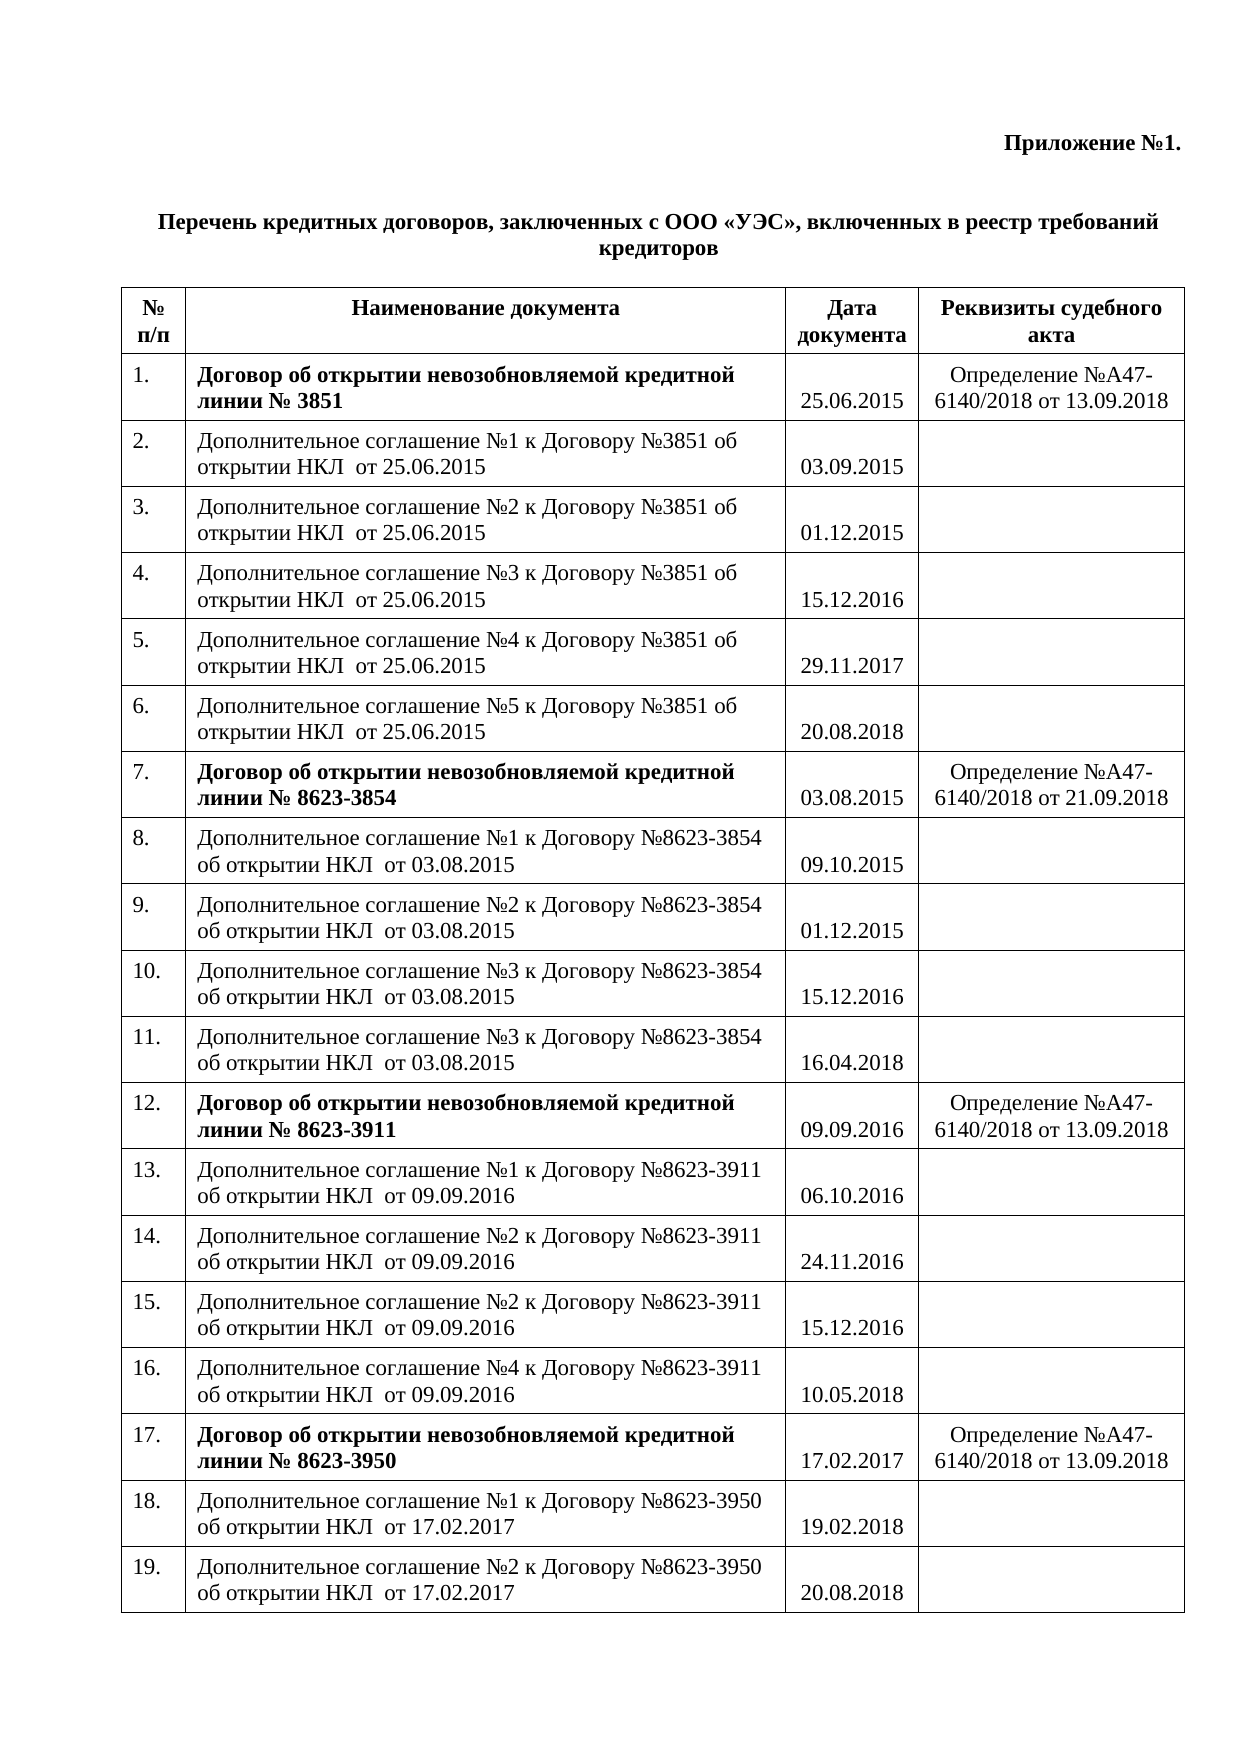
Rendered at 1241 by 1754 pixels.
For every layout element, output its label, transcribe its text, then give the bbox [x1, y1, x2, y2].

table_cell [919, 1017, 1184, 1082]
table_cell Определение №А47-6140/2018 от 13.09.2018 [919, 1083, 1184, 1148]
table_cell 03.09.2015 [786, 421, 918, 486]
table_cell [919, 951, 1184, 1016]
table_cell 09.09.2016 [786, 1083, 918, 1148]
table_cell [122, 1547, 185, 1612]
table_cell Дополнительное соглашение №4 к Договору №8623-3911 об открытии НКЛ от 09.09.2016 [186, 1348, 785, 1413]
table_header Реквизиты судебного акта [919, 288, 1184, 353]
table_cell [919, 1547, 1184, 1612]
table_cell 15.12.2016 [786, 951, 918, 1016]
table_cell Дополнительное соглашение №3 к Договору №3851 об открытии НКЛ от 25.06.2015 [186, 553, 785, 618]
table_header Дата документа [786, 288, 918, 353]
table_cell 16.04.2018 [786, 1017, 918, 1082]
table_cell [122, 1481, 185, 1546]
table_cell 06.10.2016 [786, 1149, 918, 1214]
table_cell 15.12.2016 [786, 1282, 918, 1347]
table_cell 09.10.2015 [786, 818, 918, 883]
table_cell [919, 421, 1184, 486]
text Приложение №1. [136, 129, 1181, 155]
table_cell [122, 818, 185, 883]
table_cell [122, 884, 185, 949]
table_cell 20.08.2018 [786, 1547, 918, 1612]
table_cell [919, 1348, 1184, 1413]
table_cell Дополнительное соглашение №1 к Договору №8623-3911 об открытии НКЛ от 09.09.2016 [186, 1149, 785, 1214]
table_cell [919, 1481, 1184, 1546]
table_cell [919, 487, 1184, 552]
table_cell [919, 686, 1184, 751]
table_cell 15.12.2016 [786, 553, 918, 618]
table_cell Дополнительное соглашение №3 к Договору №8623-3854 об открытии НКЛ от 03.08.2015 [186, 951, 785, 1016]
table_cell 29.11.2017 [786, 619, 918, 684]
table_cell [122, 1017, 185, 1082]
table_cell 25.06.2015 [786, 354, 918, 419]
table_cell [122, 553, 185, 618]
table_cell 01.12.2015 [786, 884, 918, 949]
table_cell [919, 1149, 1184, 1214]
table_cell [122, 421, 185, 486]
table_cell [122, 752, 185, 817]
table_cell 10.05.2018 [786, 1348, 918, 1413]
table_cell Дополнительное соглашение №3 к Договору №8623-3854 об открытии НКЛ от 03.08.2015 [186, 1017, 785, 1082]
table_cell Дополнительное соглашение №2 к Договору №3851 об открытии НКЛ от 25.06.2015 [186, 487, 785, 552]
table_cell Дополнительное соглашение №4 к Договору №3851 об открытии НКЛ от 25.06.2015 [186, 619, 785, 684]
table_cell [122, 1282, 185, 1347]
table_cell Дополнительное соглашение №2 к Договору №8623-3950 об открытии НКЛ от 17.02.2017 [186, 1547, 785, 1612]
table_cell [919, 884, 1184, 949]
table_cell Дополнительное соглашение №2 к Договору №8623-3854 об открытии НКЛ от 03.08.2015 [186, 884, 785, 949]
table_cell Договор об открытии невозобновляемой кредитной линии № 3851 [186, 354, 785, 419]
table_cell Дополнительное соглашение №1 к Договору №8623-3854 об открытии НКЛ от 03.08.2015 [186, 818, 785, 883]
table_cell [919, 1282, 1184, 1347]
table_cell Дополнительное соглашение №2 к Договору №8623-3911 об открытии НКЛ от 09.09.2016 [186, 1282, 785, 1347]
table_cell Дополнительное соглашение №1 к Договору №8623-3950 об открытии НКЛ от 17.02.2017 [186, 1481, 785, 1546]
table_cell Договор об открытии невозобновляемой кредитной линии № 8623-3950 [186, 1414, 785, 1479]
table_cell Дополнительное соглашение №5 к Договору №3851 об открытии НКЛ от 25.06.2015 [186, 686, 785, 751]
table_cell [919, 619, 1184, 684]
table_cell Определение №А47-6140/2018 от 13.09.2018 [919, 1414, 1184, 1479]
table_header Наименование документа [186, 288, 785, 353]
table_cell Дополнительное соглашение №2 к Договору №8623-3911 об открытии НКЛ от 09.09.2016 [186, 1216, 785, 1281]
table_cell [122, 354, 185, 419]
table_cell 17.02.2017 [786, 1414, 918, 1479]
table_cell [122, 1414, 185, 1479]
table_cell [122, 951, 185, 1016]
table_cell Дополнительное соглашение №1 к Договору №3851 об открытии НКЛ от 25.06.2015 [186, 421, 785, 486]
table_cell 03.08.2015 [786, 752, 918, 817]
table_cell Договор об открытии невозобновляемой кредитной линии № 8623-3911 [186, 1083, 785, 1148]
table_cell [122, 487, 185, 552]
table_cell [122, 1216, 185, 1281]
table_cell 20.08.2018 [786, 686, 918, 751]
table_cell 01.12.2015 [786, 487, 918, 552]
table_header № п/п [122, 288, 185, 353]
table_cell [919, 818, 1184, 883]
table_cell [919, 553, 1184, 618]
table_cell 24.11.2016 [786, 1216, 918, 1281]
table_cell Договор об открытии невозобновляемой кредитной линии № 8623-3854 [186, 752, 785, 817]
text Перечень кредитных договоров, заключенных с ООО «УЭС», включенных в реестр требований кредиторов [136, 208, 1181, 261]
table_cell [122, 686, 185, 751]
table_cell [122, 1348, 185, 1413]
table_cell Определение №А47-6140/2018 от 13.09.2018 [919, 354, 1184, 419]
table_cell [122, 1083, 185, 1148]
table_cell Определение №А47-6140/2018 от 21.09.2018 [919, 752, 1184, 817]
table_cell [122, 1149, 185, 1214]
table_cell [919, 1216, 1184, 1281]
table_cell 19.02.2018 [786, 1481, 918, 1546]
table_cell [122, 619, 185, 684]
